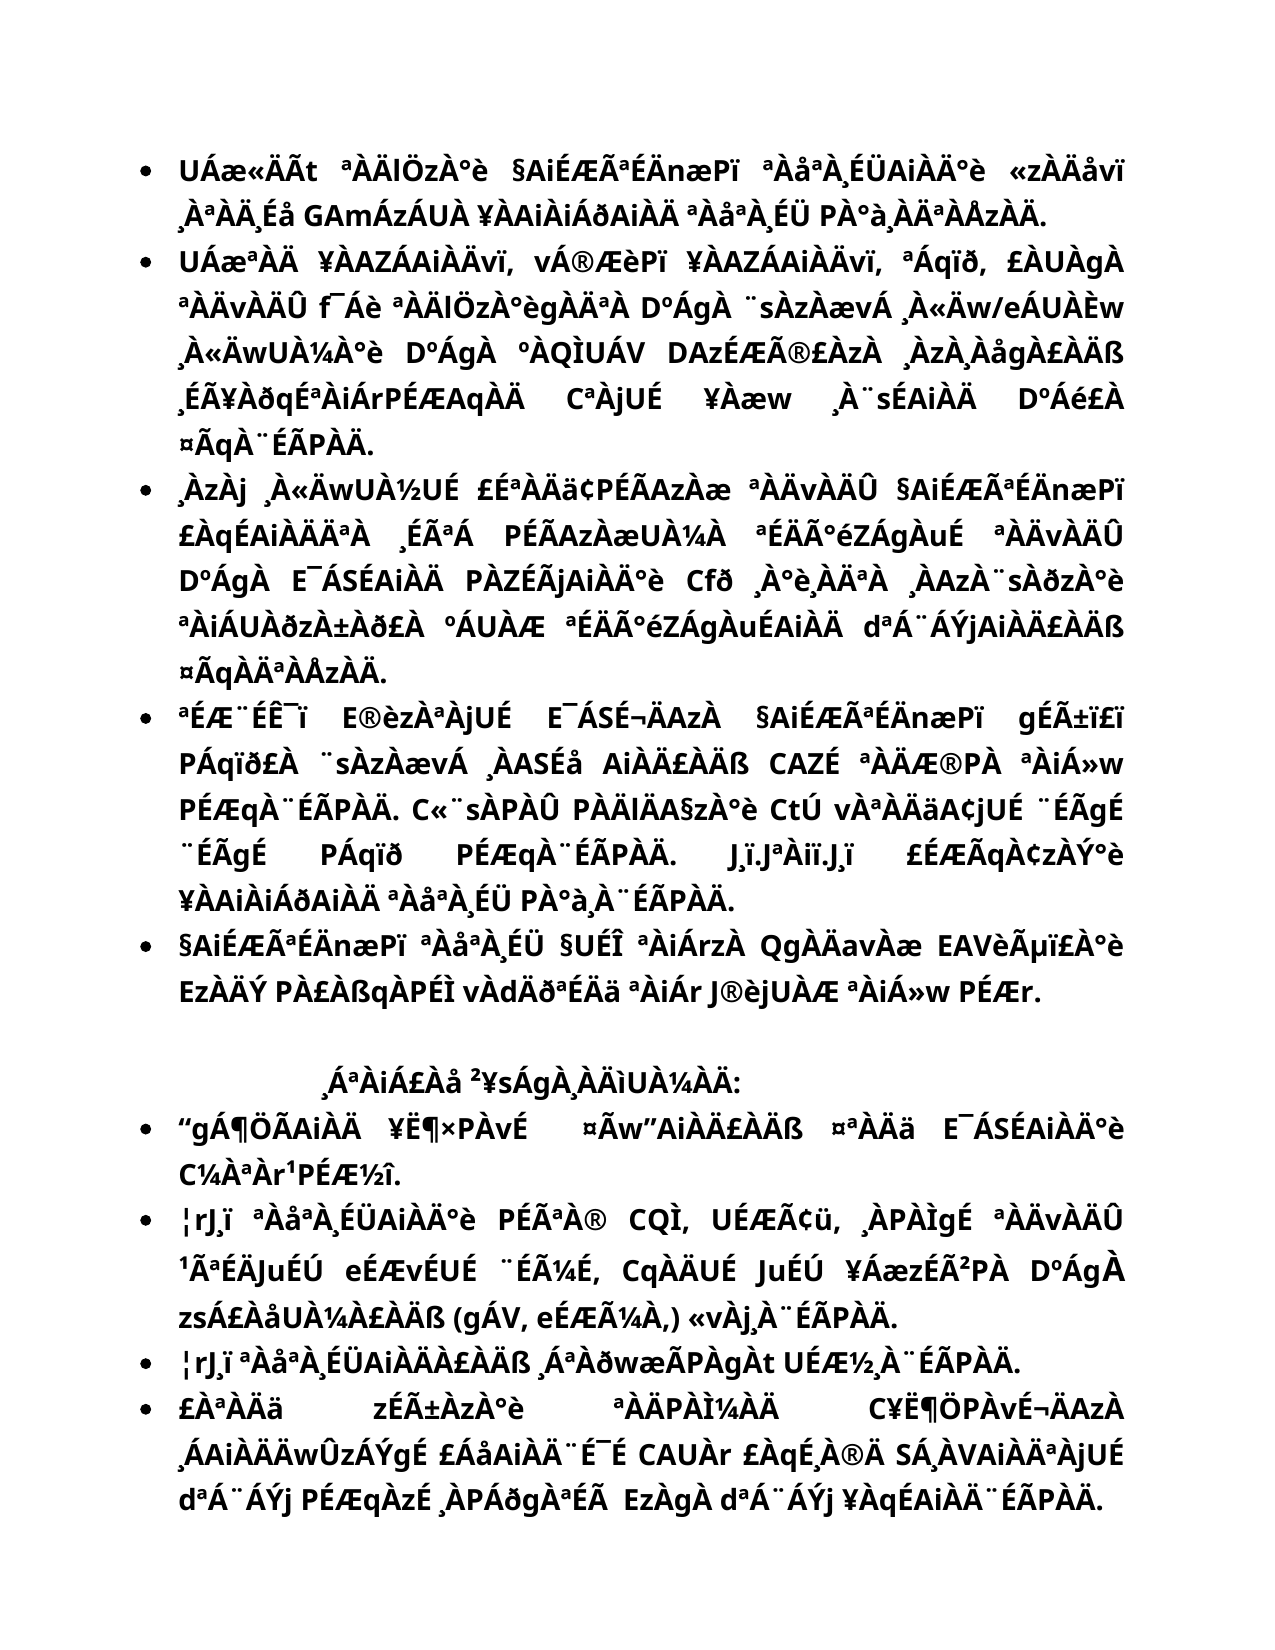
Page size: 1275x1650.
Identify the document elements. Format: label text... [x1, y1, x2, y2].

list ¸ÁªÀiÁ£Àå ²¥sÁgÀ¸ÀÄìUÀ¼ÀÄ: [178, 1062, 1125, 1102]
list “gÁ¶ÖÃAiÀÄ ¥Ë¶×PÀvÉ ¤Ãw”AiÀÄ£ÀÄß ¤ªÀÄä E¯ÁSÉAiÀÄ°è C¼ÀªÀr¹PÉÆ½î. [141, 1108, 1125, 1193]
list £ÀªÀÄä zÉÃ±ÀzÀ°è ªÀÄPÀÌ¼ÀÄ C¥Ë¶ÖPÀvÉ¬ÄAzÀ ¸ÁAiÀÄÄwÛzÁÝgÉ £ÁåAiÀÄ¨É¯É CAUÀr £ÀqÉ¸À®Ä SÁ¸ÀVAiÀÄªÀjUÉ dªÁ¨ÁÝj PÉÆqÀzÉ ¸ÀPÁðgÀªÉÃ EzÀgÀ dªÁ¨ÁÝj ¥ÀqÉAiÀÄ¨ÉÃPÀÄ. [141, 1388, 1125, 1519]
list UÁæ«ÄÃt ªÀÄlÖzÀ°è §AiÉÆÃªÉÄnæPï ªÀåªÀ¸ÉÜAiÀÄ°è «zÀÄåvï ¸ÀªÀÄ¸Éå GAmÁzÁUÀ ¥ÀAiÀiÁðAiÀÄ ªÀåªÀ¸ÉÜ PÀ°à¸ÀÄªÀÅzÀÄ. [141, 150, 1125, 235]
list ¸ÀzÀj ¸À«ÄwUÀ½UÉ £ÉªÀÄä¢PÉÃAzÀæ ªÀÄvÀÄÛ §AiÉÆÃªÉÄnæPï £ÀqÉAiÀÄÄªÀ ¸ÉÃªÁ PÉÃAzÀæUÀ¼À ªÉÄÃ°éZÁgÀuÉ ªÀÄvÀÄÛ DºÁgÀ E¯ÁSÉAiÀÄ PÀZÉÃjAiÀÄ°è Cfð ¸À°è¸ÀÄªÀ ¸ÀAzÀ¨sÀðzÀ°è ªÀiÁUÀðzÀ±Àð£À ºÁUÀÆ ªÉÄÃ°éZÁgÀuÉAiÀÄ dªÁ¨ÁÝjAiÀÄ£ÀÄß ¤ÃqÀÄªÀÅzÀÄ. [141, 469, 1125, 692]
list ¦rJ¸ï ªÀåªÀ¸ÉÜAiÀÄÀ£ÀÄß ¸ÁªÀðwæÃPÀgÀt UÉÆ½¸À¨ÉÃPÀÄ. [141, 1343, 1125, 1382]
list ªÉÆ¨ÉÊ¯ï E®èzÀªÀjUÉ E¯ÁSÉ¬ÄAzÀ §AiÉÆÃªÉÄnæPï gÉÃ±ï£ï PÁqïð£À ¨sÀzÀævÁ ¸ÀASÉå AiÀÄ£ÀÄß CAZÉ ªÀÄÆ®PÀ ªÀiÁ»w PÉÆqÀ¨ÉÃPÀÄ. C«¨sÀPÀÛ PÀÄlÄA§zÀ°è CtÚ vÀªÀÄäA¢jUÉ ¨ÉÃgÉ ¨ÉÃgÉ PÁqïð PÉÆqÀ¨ÉÃPÀÄ. J¸ï.JªÀiï.J¸ï £ÉÆÃqÀ¢zÀÝ°è ¥ÀAiÀiÁðAiÀÄ ªÀåªÀ¸ÉÜ PÀ°à¸À¨ÉÃPÀÄ. [141, 697, 1125, 920]
list UÁæªÀÄ ¥ÀAZÁAiÀÄvï, vÁ®ÆèPï ¥ÀAZÁAiÀÄvï, ªÁqïð, £ÀUÀgÀ ªÀÄvÀÄÛ f¯Áè ªÀÄlÖzÀ°ègÀÄªÀ DºÁgÀ ¨sÀzÀævÁ ¸À«Äw/eÁUÀÈw ¸À«ÄwUÀ¼À°è DºÁgÀ ºÀQÌUÁV DAzÉÆÃ®£ÀzÀ ¸ÀzÀ¸ÀågÀ£ÀÄß ¸ÉÃ¥ÀðqÉªÀiÁrPÉÆAqÀÄ CªÀjUÉ ¥Àæw ¸À¨sÉAiÀÄ DºÁé£À ¤ÃqÀ¨ÉÃPÀÄ. [141, 241, 1125, 463]
list §AiÉÆÃªÉÄnæPï ªÀåªÀ¸ÉÜ §UÉÎ ªÀiÁrzÀ QgÀÄavÀæ EAVèÃµï£À°è EzÀÄÝ PÀ£ÀßqÀPÉÌ vÀdÄðªÉÄä ªÀiÁr J®èjUÀÆ ªÀiÁ»w PÉÆr. [141, 926, 1125, 1011]
list ¦rJ¸ï ªÀåªÀ¸ÉÜAiÀÄ°è PÉÃªÀ® CQÌ, UÉÆÃ¢ü, ¸ÀPÀÌgÉ ªÀÄvÀÄÛ ¹ÃªÉÄJuÉÚ eÉÆvÉUÉ ¨ÉÃ¼É, CqÀÄUÉ JuÉÚ ¥ÁæzÉÃ²PÀ DºÁgÀ zsÁ£ÀåUÀ¼À£ÀÄß (gÁV, eÉÆÃ¼À,) «vÀj¸À¨ÉÃPÀÄ. [141, 1199, 1125, 1337]
